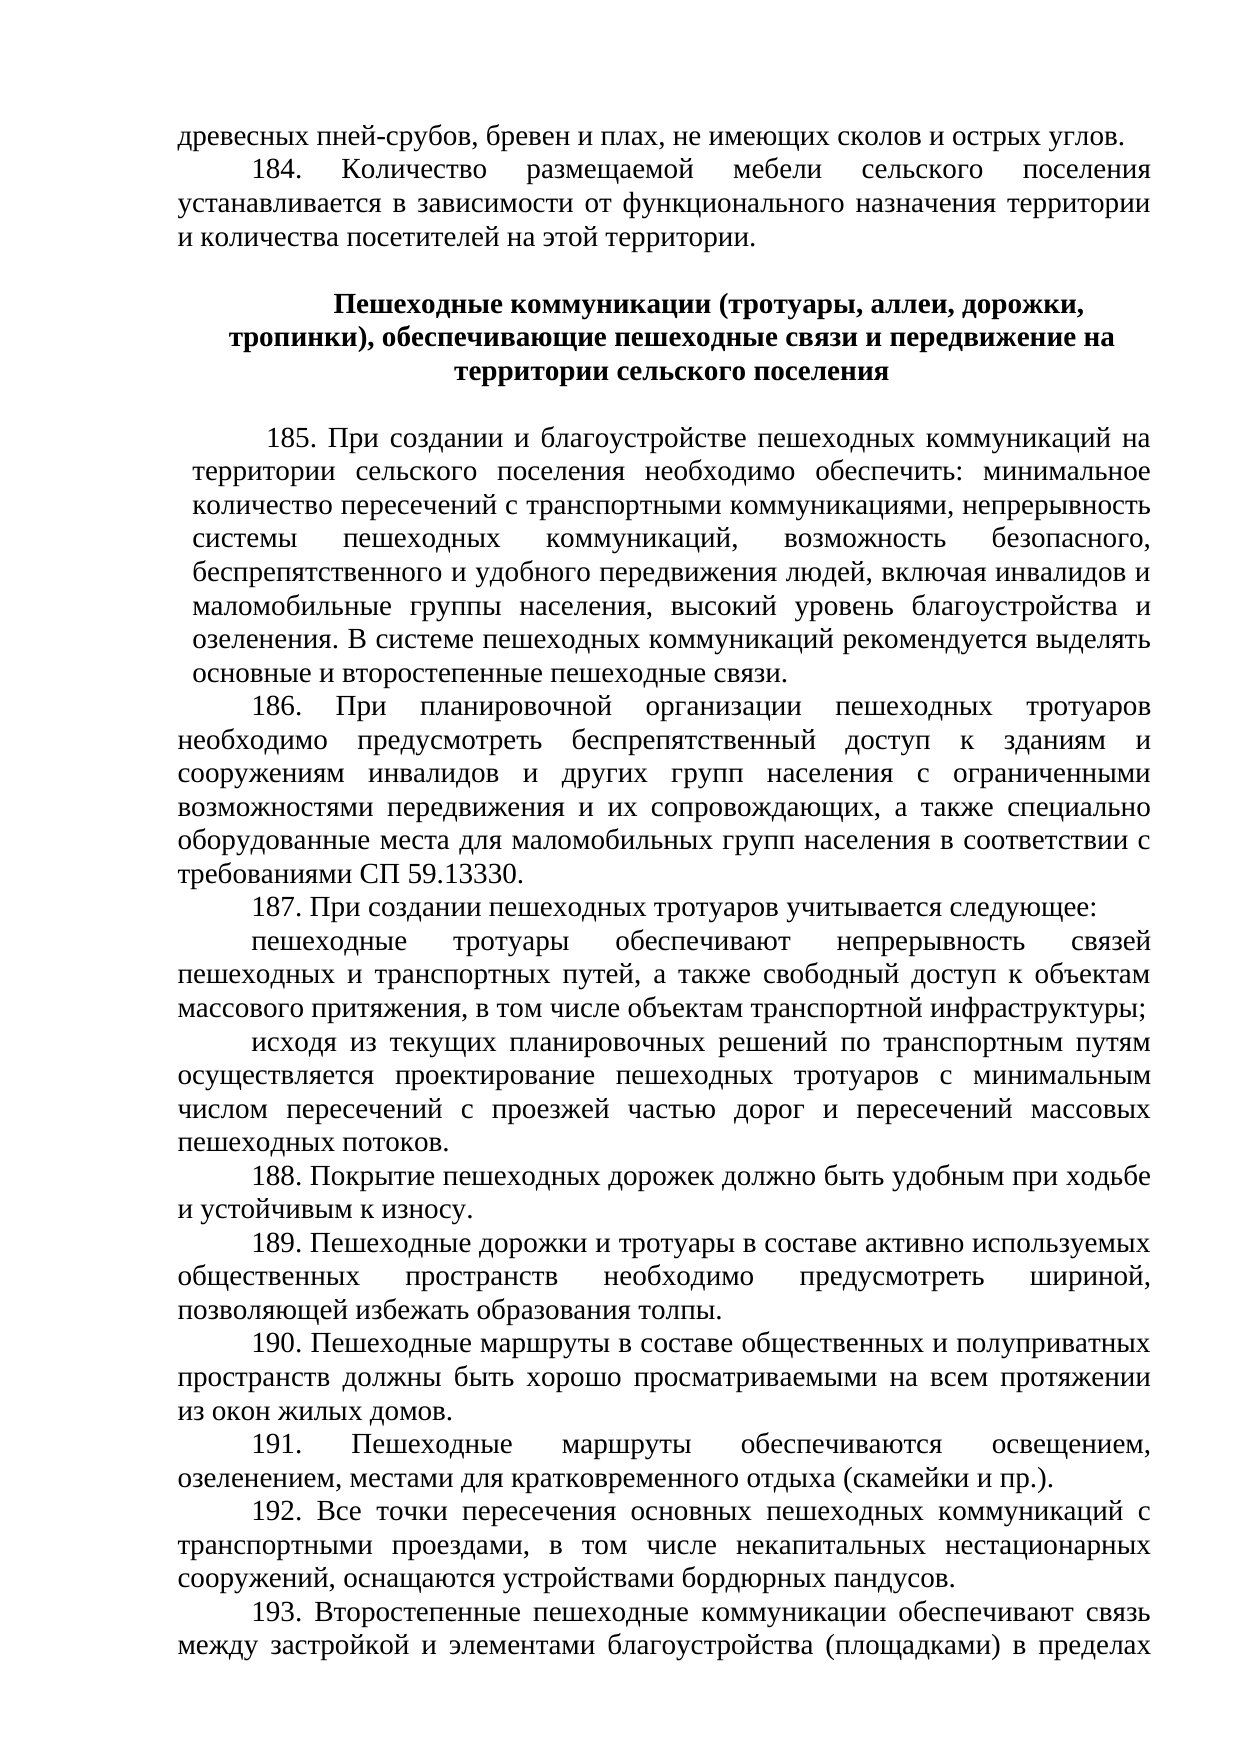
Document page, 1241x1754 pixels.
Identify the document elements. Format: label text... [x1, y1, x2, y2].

text 190. Пешеходные маршруты в составе общественных и полуприватных пространств должны быть хорошо просматриваемыми на всем протяжении из окон жилых домов. [177, 1326, 1152, 1426]
text 184. Количество размещаемой мебели сельского поселения устанавливается в зависимости от функционального назначения территории и количества посетителей на этой территории. [177, 152, 1152, 252]
text пешеходные тротуары обеспечивают непрерывность связей пешеходных и транспортных путей, а также свободный доступ к объектам массового притяжения, в том числе объектам транспортной инфраструктуры; [177, 923, 1152, 1024]
text 187. При создании пешеходных тротуаров учитывается следующее: [177, 889, 1152, 923]
text 188. Покрытие пешеходных дорожек должно быть удобным при ходьбе и устойчивым к износу. [177, 1158, 1152, 1225]
text 185. При создании и благоустройстве пешеходных коммуникаций на территории сельского поселения необходимо обеспечить: минимальное количество пересечений с транспортными коммуникациями, непрерывность системы пешеходных коммуникаций, возможность безопасного, беспрепятственного и удобного передвижения людей, включая инвалидов и маломобильные группы населения, высокий уровень благоустройства и озеленения. В системе пешеходных коммуникаций рекомендуется выделять основные и второстепенные пешеходные связи. [192, 420, 1152, 688]
text 192. Все точки пересечения основных пешеходных коммуникаций с транспортными проездами, в том числе некапитальных нестационарных сооружений, оснащаются устройствами бордюрных пандусов. [177, 1493, 1152, 1594]
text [177, 118, 1152, 152]
text 189. Пешеходные дорожки и тротуары в составе активно используемых общественных пространств необходимо предусмотреть шириной, позволяющей избежать образования толпы. [177, 1225, 1152, 1326]
text 191. Пешеходные маршруты обеспечиваются освещением, озеленением, местами для кратковременного отдыха (скамейки и пр.). [177, 1426, 1152, 1493]
text 186. При планировочной организации пешеходных тротуаров необходимо предусмотреть беспрепятственный доступ к зданиям и сооружениям инвалидов и других групп населения с ограниченными возможностями передвижения и их сопровождающих, а также специально оборудованные места для маломобильных групп населения в соответствии с требованиями СП 59.13330. [177, 688, 1152, 889]
text исходя из текущих планировочных решений по транспортным путям осуществляется проектирование пешеходных тротуаров с минимальным числом пересечений с проезжей частью дорог и пересечений массовых пешеходных потоков. [177, 1024, 1152, 1158]
text Пешеходные коммуникации (тротуары, аллеи, дорожки, тропинки), обеспечивающие пешеходные связи и передвижение на территории сельского поселения [192, 286, 1152, 386]
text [177, 1594, 1152, 1661]
